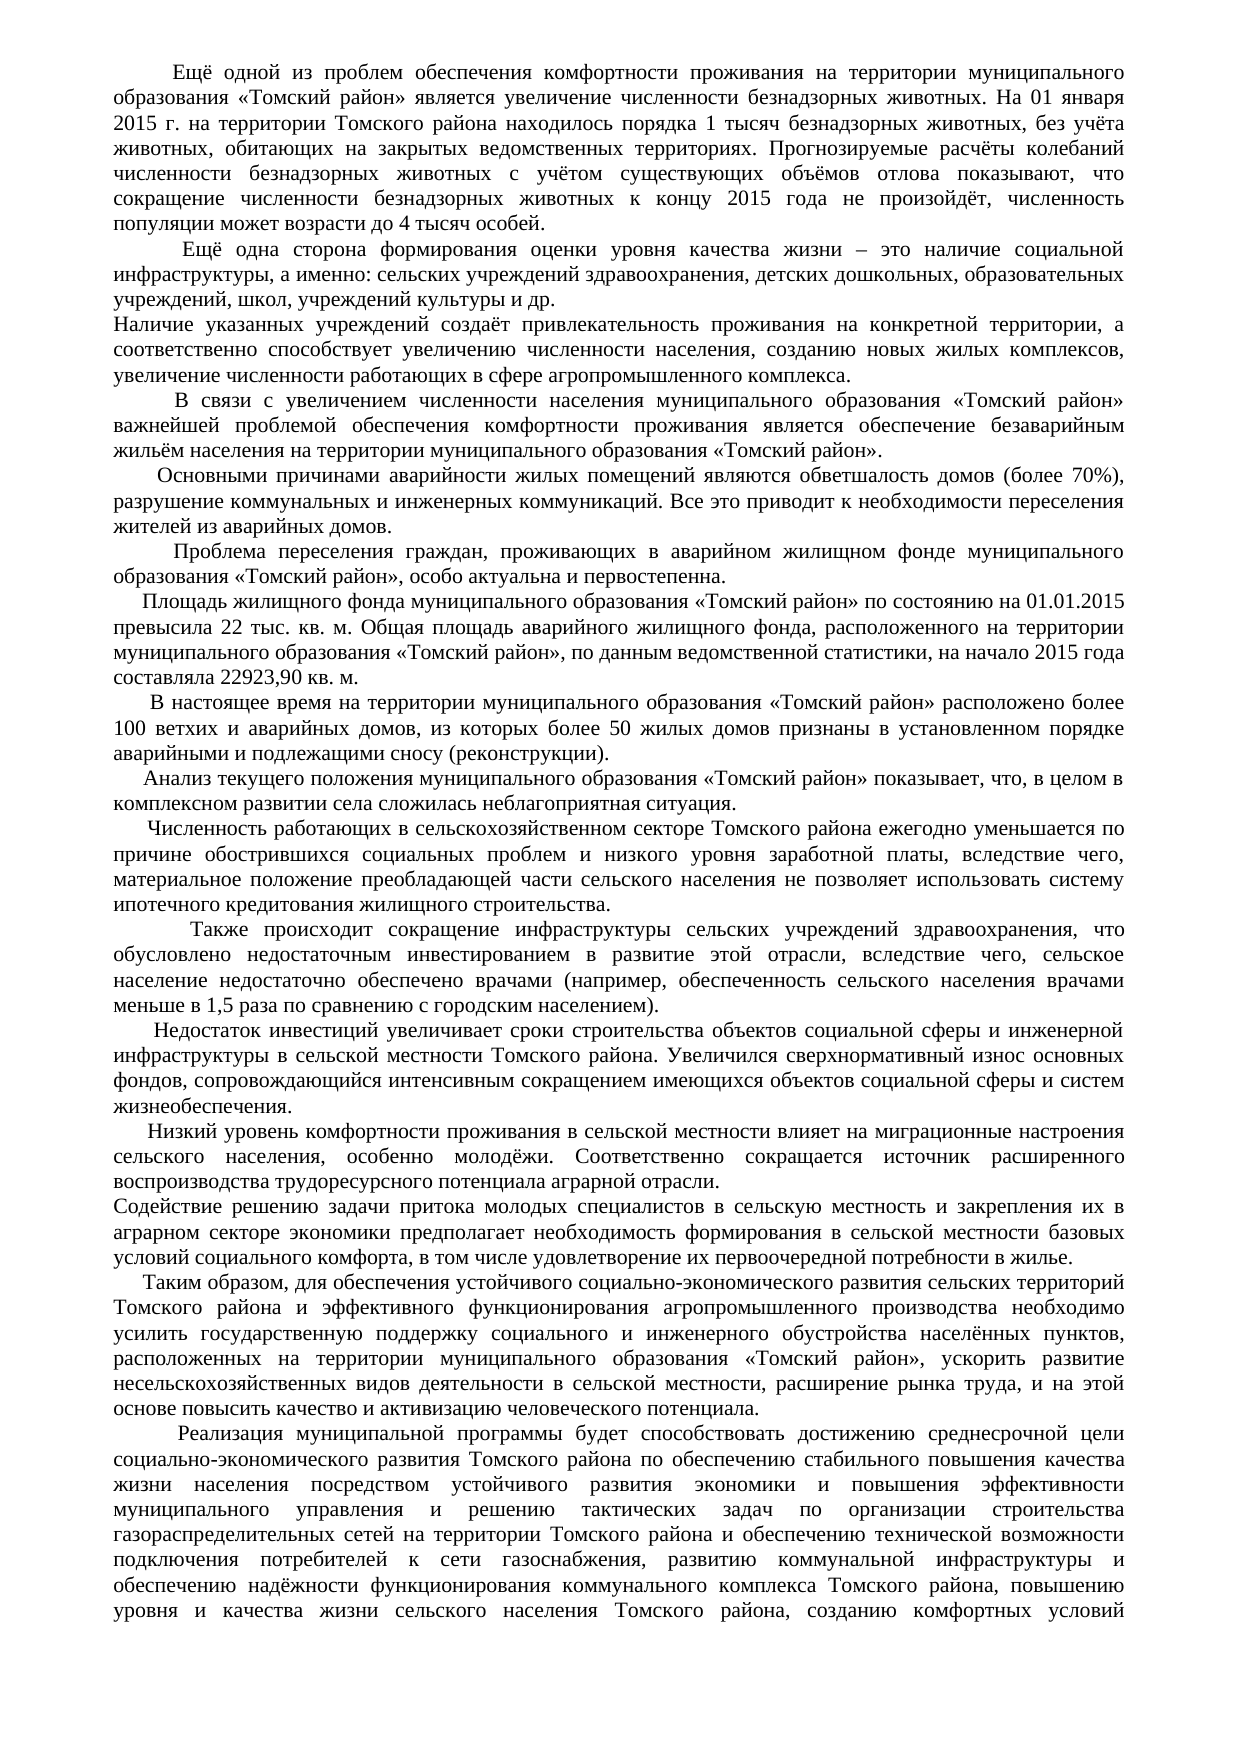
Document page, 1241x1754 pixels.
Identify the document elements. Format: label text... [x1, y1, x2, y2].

table_cell Таким образом, для обеспечения устойчивого социально-экономического развития сельских территорий Томского района и эффективного функционирования агропромышленного производства необходимо усилить государственную поддержку социального и инженерного обустройства населённых пунктов, расположенных на территории муниципального образования «Томский район», ускорить развитие несельскохозяйственных видов деятельности в сельской местности, расширение рынка труда, и на этой основе повысить качество и активизацию человеческого потенциала. [102, 1269, 1137, 1420]
table_cell В настоящее время на территории муниципального образования «Томский район» расположено более 100 ветхих и аварийных домов, из которых более 50 жилых домов признаны в установленном порядке аварийными и подлежащими сносу (реконструкции). [102, 689, 1137, 765]
table_cell Основными причинами аварийности жилых помещений являются обветшалость домов (более 70%), разрушение коммунальных и инженерных коммуникаций. Все это приводит к необходимости переселения жителей из аварийных домов. [102, 463, 1137, 538]
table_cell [102, 1420, 1137, 1622]
table_cell Ещё одной из проблем обеспечения комфортности проживания на территории муниципального образования «Томский район» является увеличение численности безнадзорных животных. На 01 января 2015 г. на территории Томского района находилось порядка 1 тысяч безнадзорных животных, без учёта животных, обитающих на закрытых ведомственных территориях. Прогнозируемые расчёты колебаний численности безнадзорных животных с учётом существующих объёмов отлова показывают, что сокращение численности безнадзорных животных к концу 2015 года не произойдёт, численность популяции может возрасти до 4 тысяч особей. [102, 59, 1137, 236]
table_cell Низкий уровень комфортности проживания в сельской местности влияет на миграционные настроения сельского населения, особенно молодёжи. Соответственно сокращается источник расширенного воспроизводства трудоресурсного потенциала аграрной отрасли. [102, 1118, 1137, 1193]
table_cell Площадь жилищного фонда муниципального образования «Томский район» по состоянию на 01.01.2015 превысила 22 тыс. кв. м. Общая площадь аварийного жилищного фонда, расположенного на территории муниципального образования «Томский район», по данным ведомственной статистики, на начало 2015 года составляла 22923,90 кв. м. [102, 589, 1137, 689]
table_cell Также происходит сокращение инфраструктуры сельских учреждений здравоохранения, что обусловлено недостаточным инвестированием в развитие этой отрасли, вследствие чего, сельское население недостаточно обеспечено врачами (например, обеспеченность сельского населения врачами меньше в 1,5 раза по сравнению с городским населением). [102, 916, 1137, 1017]
table_cell Наличие указанных учреждений создаёт привлекательность проживания на конкретной территории, а соответственно способствует увеличению численности населения, созданию новых жилых комплексов, увеличение численности работающих в сфере агропромышленного комплекса. [102, 311, 1137, 387]
table_cell Ещё одна сторона формирования оценки уровня качества жизни – это наличие социальной инфраструктуры, а именно: сельских учреждений здравоохранения, детских дошкольных, образовательных учреждений, школ, учреждений культуры и др. [102, 236, 1137, 311]
table_cell Содействие решению задачи притока молодых специалистов в сельскую местность и закрепления их в аграрном секторе экономики предполагает необходимость формирования в сельской местности базовых условий социального комфорта, в том числе удовлетворение их первоочередной потребности в жилье. [102, 1194, 1137, 1269]
table_cell В связи с увеличением численности населения муниципального образования «Томский район» важнейшей проблемой обеспечения комфортности проживания является обеспечение безаварийным жильём населения на территории муниципального образования «Томский район». [102, 387, 1137, 462]
table_cell Недостаток инвестиций увеличивает сроки строительства объектов социальной сферы и инженерной инфраструктуры в сельской местности Томского района. Увеличился сверхнормативный износ основных фондов, сопровождающийся интенсивным сокращением имеющихся объектов социальной сферы и систем жизнеобеспечения. [102, 1017, 1137, 1118]
table_cell Численность работающих в сельскохозяйственном секторе Томского района ежегодно уменьшается по причине обострившихся социальных проблем и низкого уровня заработной платы, вследствие чего, материальное положение преобладающей части сельского населения не позволяет использовать систему ипотечного кредитования жилищного строительства. [102, 815, 1137, 916]
table_cell Проблема переселения граждан, проживающих в аварийном жилищном фонде муниципального образования «Томский район», особо актуальна и первостепенна. [102, 538, 1137, 588]
table_cell Анализ текущего положения муниципального образования «Томский район» показывает, что, в целом в комплексном развитии села сложилась неблагоприятная ситуация. [102, 765, 1137, 815]
